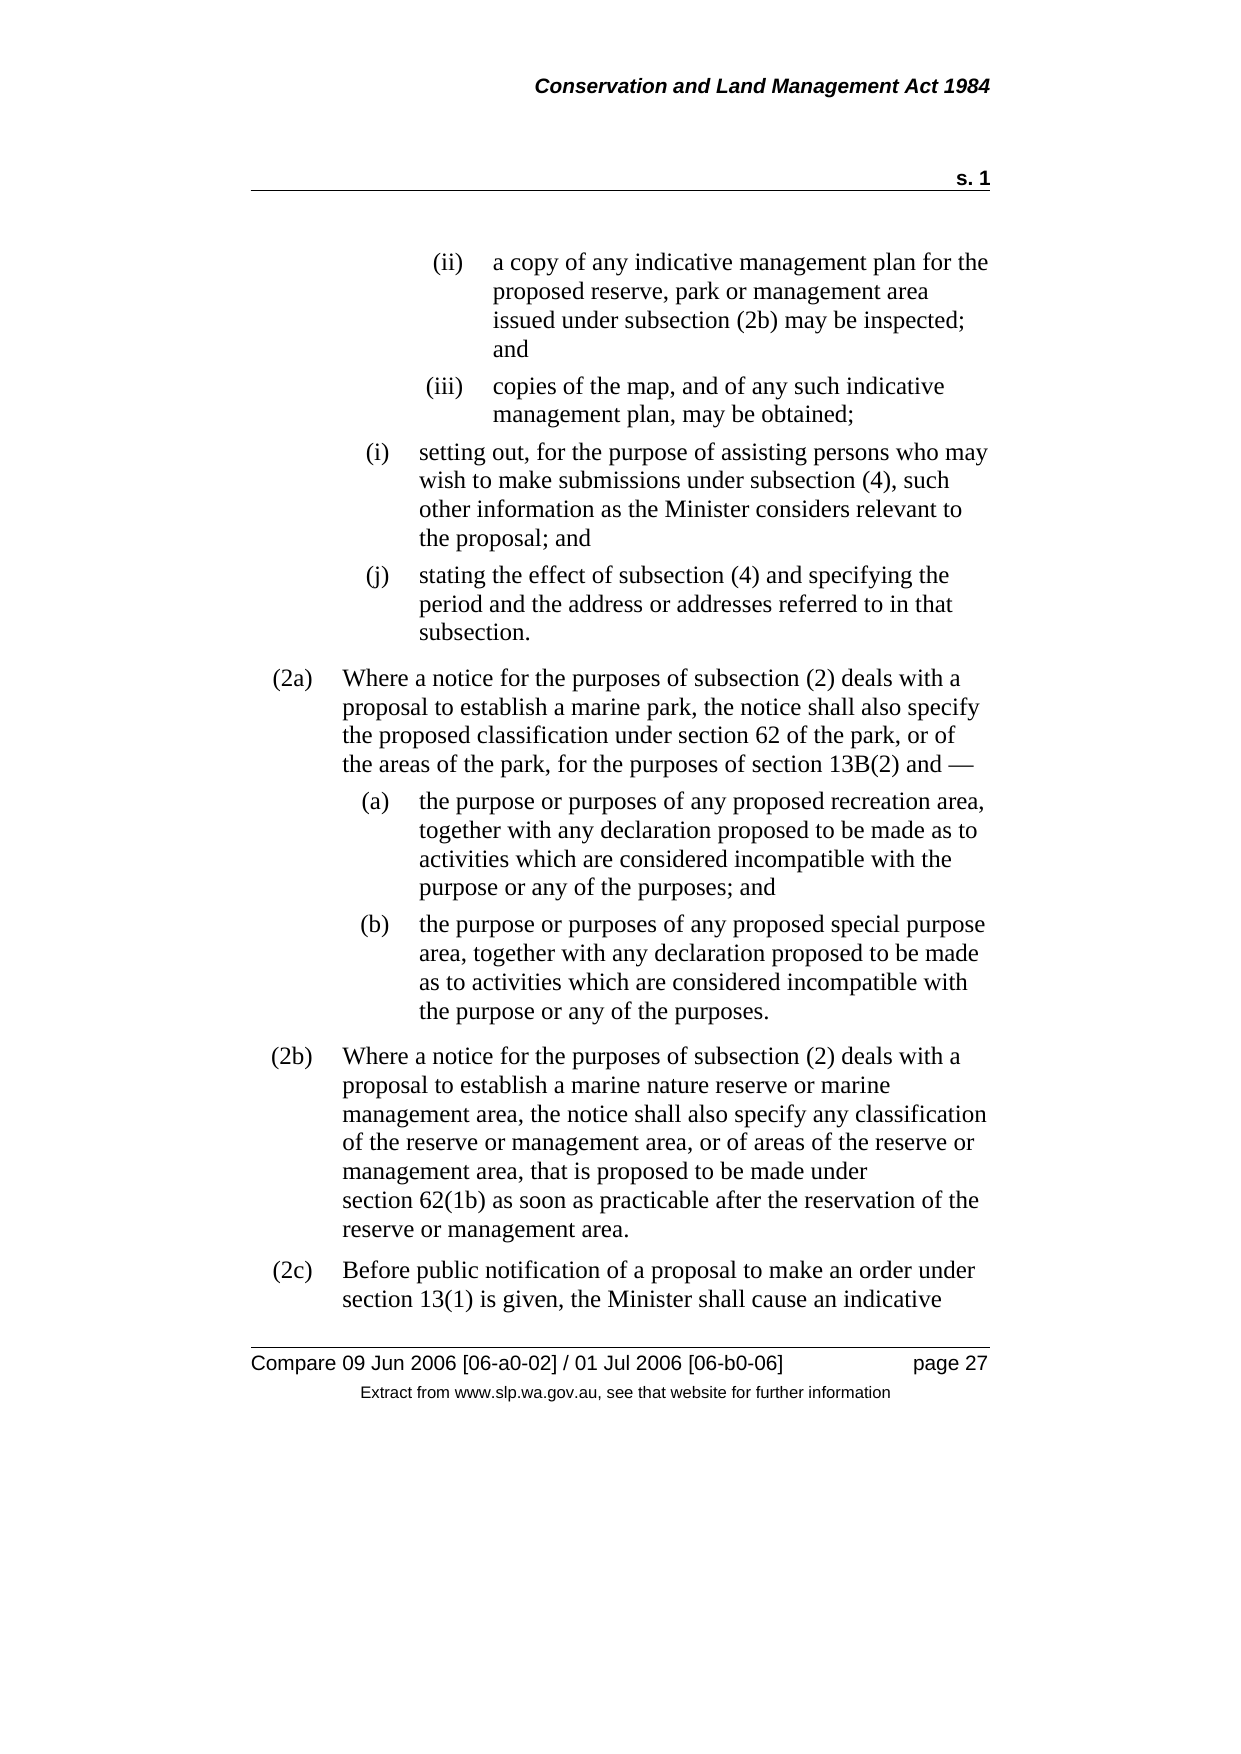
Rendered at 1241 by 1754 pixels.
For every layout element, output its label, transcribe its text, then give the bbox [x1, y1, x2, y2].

text (j) stating the effect of subsection (4) and specifying the period and the address or addresses referred to in that subsection. [251, 560, 990, 646]
text (2b) Where a notice for the purposes of subsection (2) deals with a proposal to establish a marine nature reserve or marine management area, the notice shall also specify any classification of the reserve or management area, or of areas of the reserve or management area, that is proposed to be made under section 62(1b) as soon as practicable after the reservation of the reserve or management area. [251, 1041, 990, 1242]
text (a) the purpose or purposes of any proposed recreation area, together with any declaration proposed to be made as to activities which are considered incompatible with the purpose or any of the purposes; and [251, 786, 990, 901]
text (iii) copies of the map, and of any such indicative management plan, may be obtained; [251, 371, 990, 428]
text (b) the purpose or purposes of any proposed special purpose area, together with any declaration proposed to be made as to activities which are considered incompatible with the purpose or any of the purposes. [251, 909, 990, 1024]
text (2a) Where a notice for the purposes of subsection (2) deals with a proposal to establish a marine park, the notice shall also specify the proposed classification under section 62 of the park, or of the areas of the park, for the purposes of section 13B(2) and — [251, 663, 990, 778]
text (ii) a copy of any indicative management plan for the proposed reserve, park or management area issued under subsection (2b) may be inspected; and [251, 247, 990, 362]
text (i) setting out, for the purpose of assisting persons who may wish to make submissions under subsection (4), such other information as the Minister considers relevant to the proposal; and [251, 437, 990, 552]
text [251, 1255, 990, 1312]
